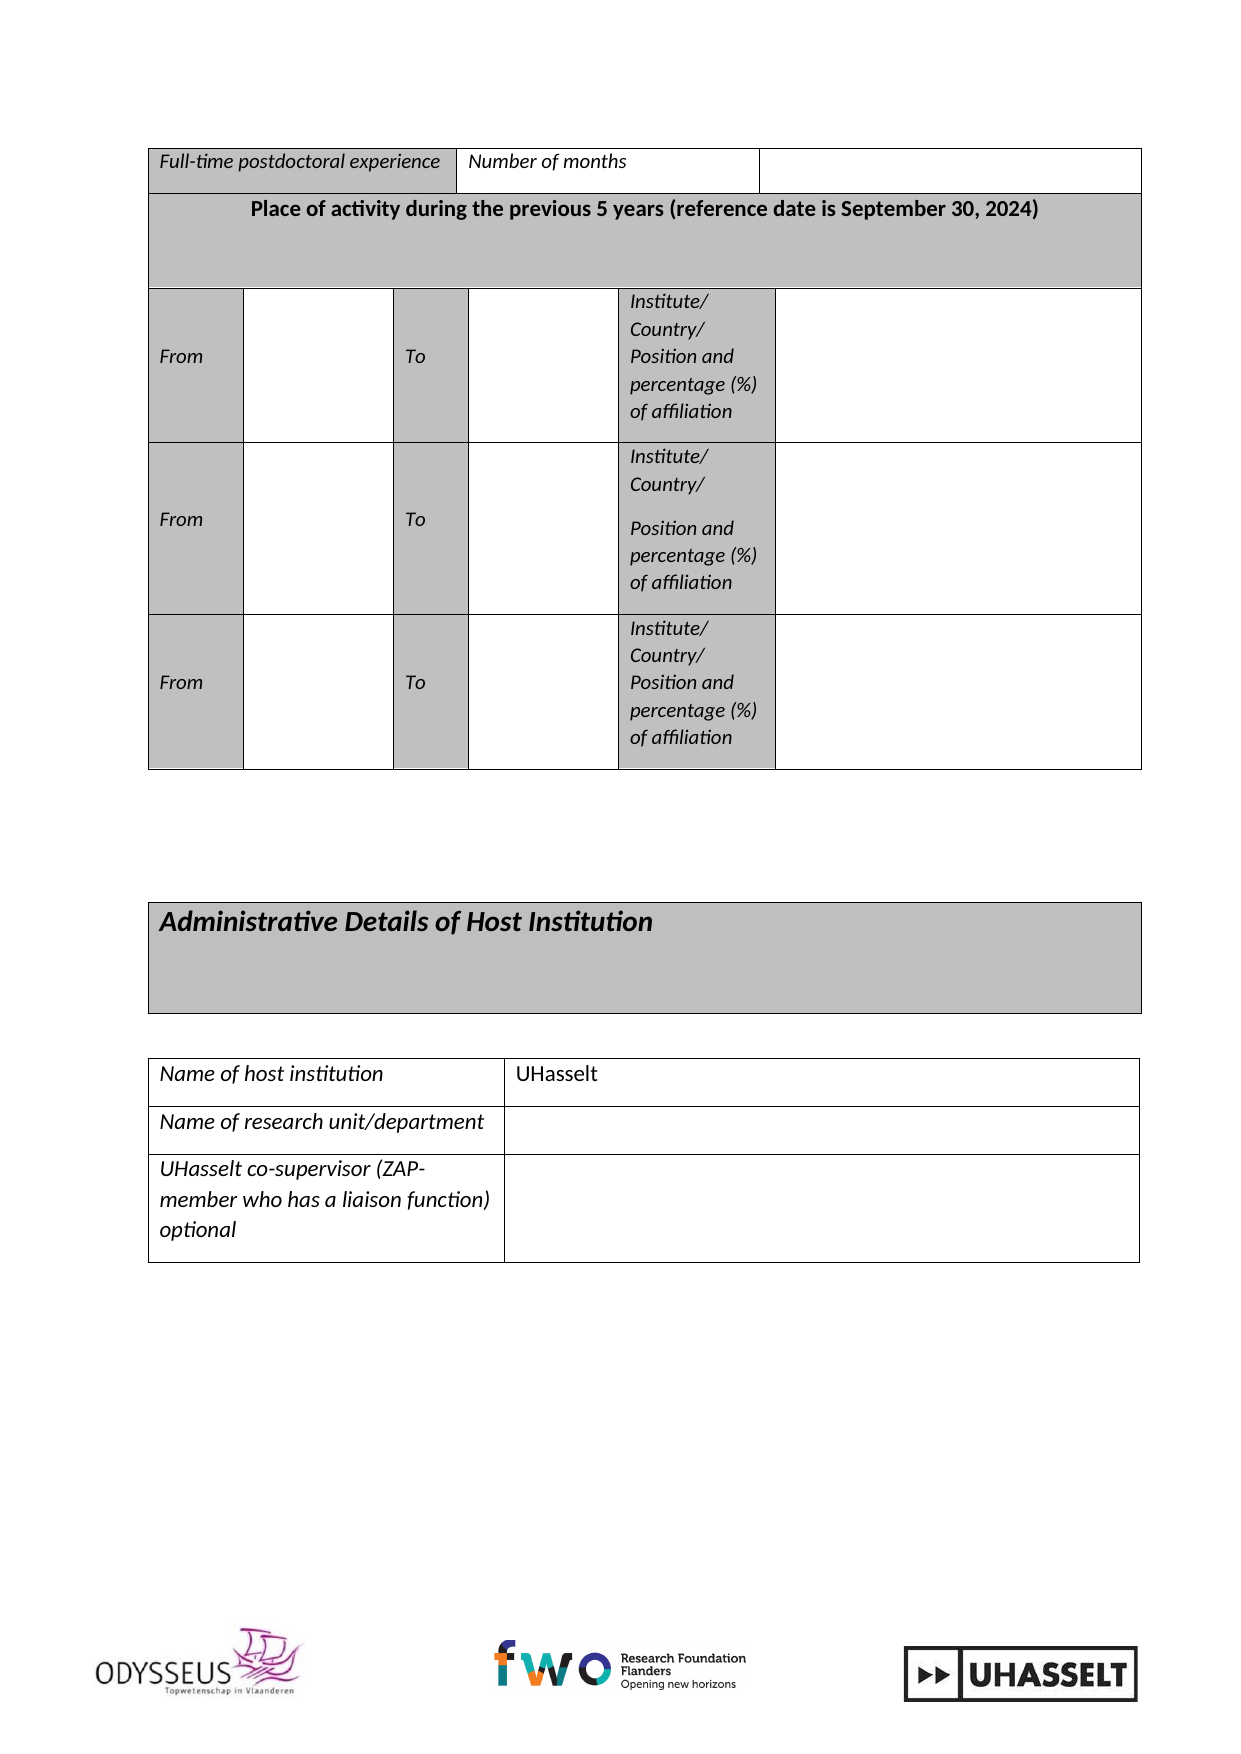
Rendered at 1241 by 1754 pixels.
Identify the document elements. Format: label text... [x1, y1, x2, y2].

table_cell [505, 1155, 1139, 1262]
table_cell UHasselt co-supervisor (ZAP-member who has a liaison function) optional [149, 1155, 504, 1262]
table_cell [469, 615, 618, 768]
table_cell [760, 149, 1141, 193]
table_cell To [394, 615, 468, 768]
table_cell To [394, 443, 468, 614]
table_cell [776, 443, 1141, 614]
table_cell Place of activity during the previous 5 years (reference date is September 30, 2024) [149, 194, 1141, 287]
table_cell [505, 1107, 1139, 1153]
table_cell Institute/ Country/ Position and percentage (%) of affiliation [619, 289, 775, 442]
table_header UHasselt [505, 1059, 1139, 1106]
table_cell [776, 289, 1141, 442]
table_cell From [149, 443, 243, 614]
table_cell Institute/ Country/ Position and percentage (%) of affiliation [619, 443, 775, 614]
picture [86, 1605, 318, 1731]
picture [903, 1646, 1138, 1702]
table_cell Name of research unit/department [149, 1107, 504, 1153]
table_cell To [394, 289, 468, 442]
table_header Name of host institution [149, 1059, 504, 1106]
table_cell [469, 289, 618, 442]
table_header Administrative Details of Host Institution [149, 903, 1141, 1013]
table_cell Number of months [457, 149, 759, 193]
table_cell [244, 289, 393, 442]
table_cell Institute/ Country/ Position and percentage (%) of affiliation [619, 615, 775, 768]
table_cell [469, 443, 618, 614]
table_cell Full-time postdoctoral experience [149, 149, 456, 193]
picture [494, 1640, 746, 1690]
table_cell [776, 615, 1141, 768]
table_cell [244, 443, 393, 614]
table_cell [244, 615, 393, 768]
table_cell From [149, 615, 243, 768]
table_cell From [149, 289, 243, 442]
